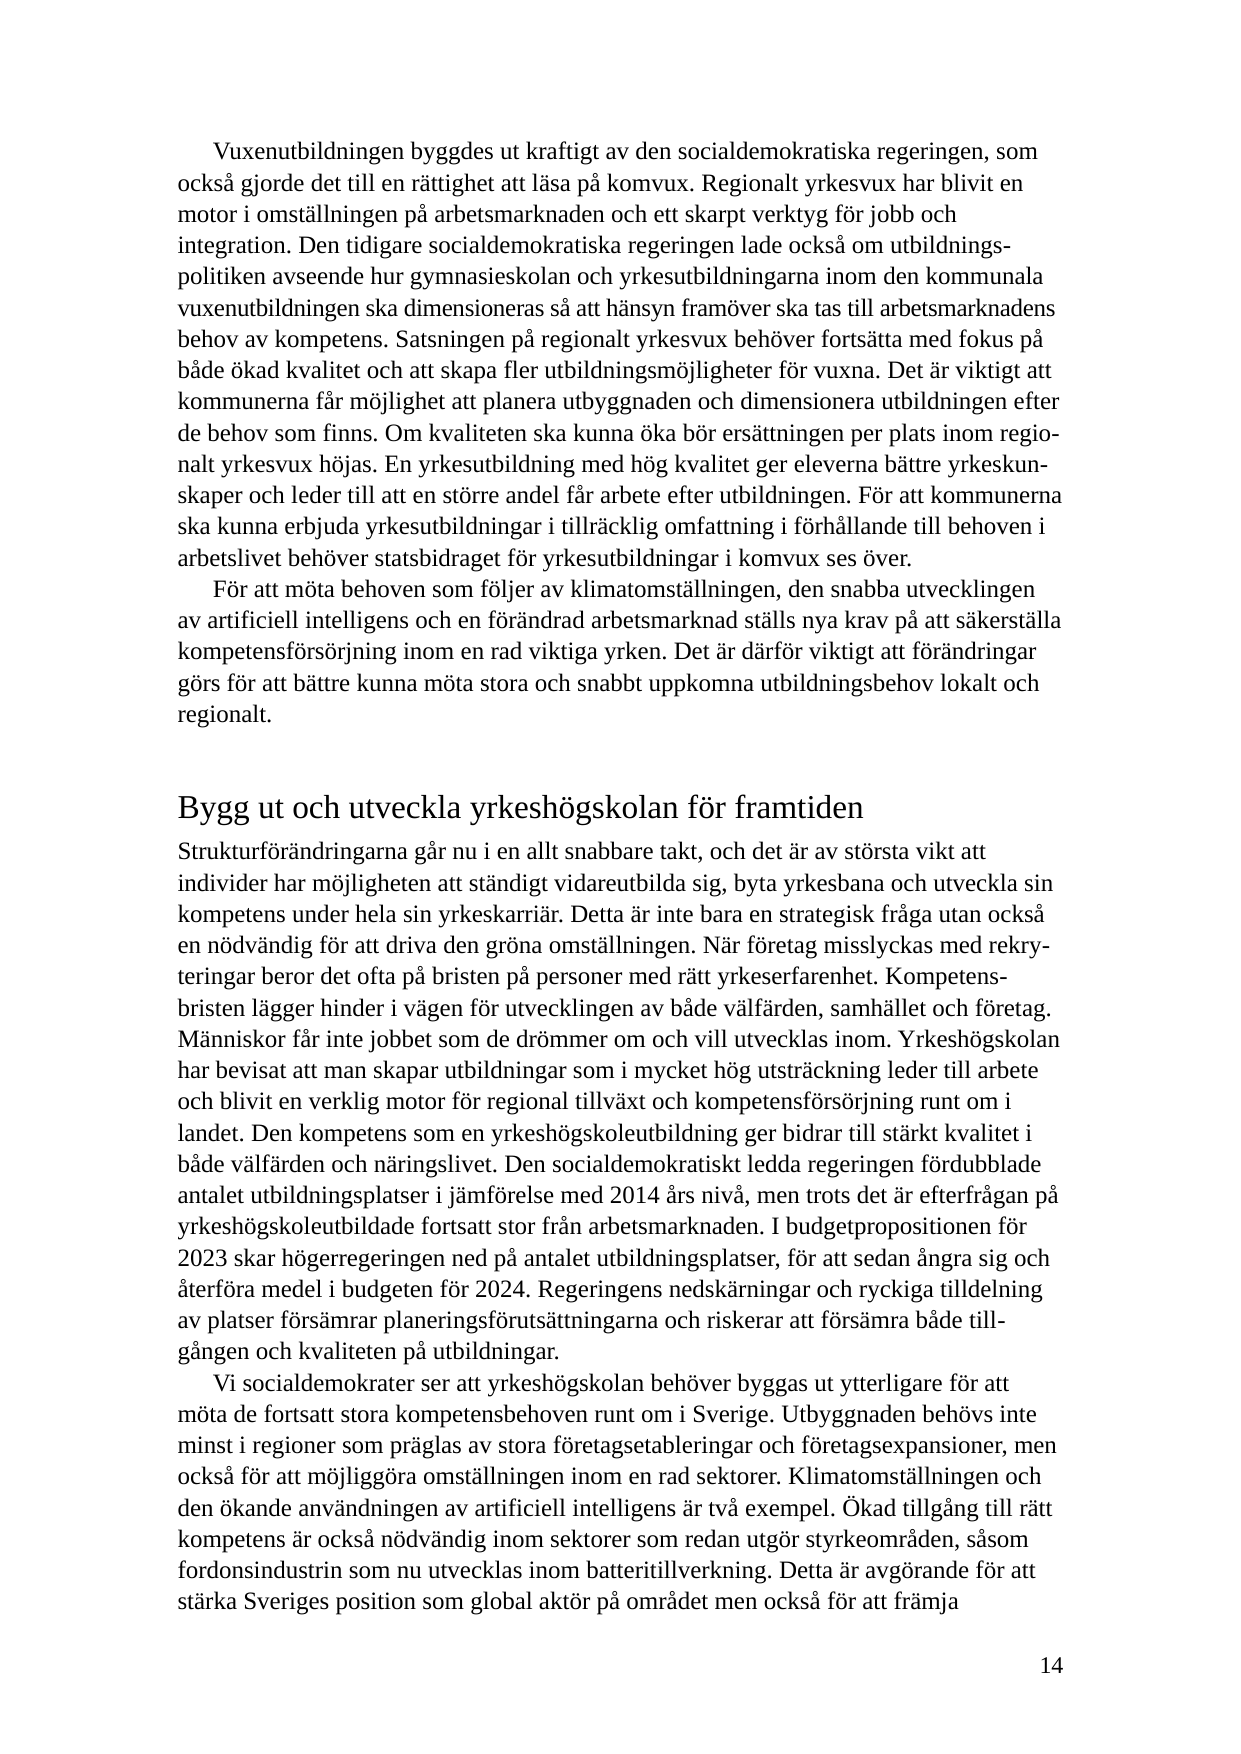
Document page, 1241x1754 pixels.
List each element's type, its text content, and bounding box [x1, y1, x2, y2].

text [177, 1365, 1063, 1615]
text För att möta behoven som följer av klimatomställningen, den snabba utvecklingen av artificiell intelligens och en förändrad arbetsmarknad ställs nya krav på att säkerställa kompetensförsörjning inom en rad viktiga yrken. Det är därför viktigt att förändringar görs för att bättre kunna möta stora och snabbt uppkomna utbildningsbehov lokalt och regionalt. [177, 571, 1063, 728]
text Strukturförändringarna går nu i en allt snabbare takt, och det är av största vikt att individer har möjligheten att ständigt vidareutbilda sig, byta yrkesbana och utveckla sin kompetens under hela sin yrkeskarriär. Detta är inte bara en strategisk fråga utan också en nödvändig för att driva den gröna omställningen. När företag misslyckas med rekryteringar beror det ofta på bristen på personer med rätt yrkeserfarenhet. Kompetensbristen lägger hinder i vägen för utvecklingen av både välfärden, samhället och företag. Människor får inte jobbet som de drömmer om och vill utvecklas inom. Yrkeshögskolan har bevisat att man skapar utbildningar som i mycket hög utsträckning leder till arbete och blivit en verklig motor för regional tillväxt och kompetensförsörjning runt om i landet. Den kompetens som en yrkeshögskoleutbildning ger bidrar till stärkt kvalitet i både välfärden och näringslivet. Den socialdemokratiskt ledda regeringen fördubblade antalet utbildningsplatser i jämförelse med 2014 års nivå, men trots det är efterfrågan på yrkeshögskoleutbildade fortsatt stor från arbetsmarknaden. I budgetpropositionen för 2023 skar högerregeringen ned på antalet utbildningsplatser, för att sedan ångra sig och återföra medel i budgeten för 2024. Regeringens nedskärningar och ryckiga tilldelning av platser försämrar planeringsförutsättningarna och riskerar att försämra både tillgången och kvaliteten på utbildningar. [177, 834, 1063, 1365]
subtitle Bygg ut och utveckla yrkeshögskolan för framtiden [177, 790, 1063, 826]
text Vuxenutbildningen byggdes ut kraftigt av den socialdemokratiska regeringen, som också gjorde det till en rättighet att läsa på komvux. Regionalt yrkesvux har blivit en motor i omställningen på arbetsmarknaden och ett skarpt verktyg för jobb och integration. Den tidigare socialdemokratiska regeringen lade också om utbildningspolitiken avseende hur gymnasieskolan och yrkesutbildningarna inom den kommunala vuxenutbildningen ska dimensioneras så att hänsyn framöver ska tas till arbetsmarknadens behov av kompetens. Satsningen på regionalt yrkesvux behöver fortsätta med fokus på både ökad kvalitet och att skapa fler utbildningsmöjligheter för vuxna. Det är viktigt att kommunerna får möjlighet att planera utbyggnaden och dimensionera utbildningen efter de behov som finns. Om kvaliteten ska kunna öka bör ersättningen per plats inom regionalt yrkesvux höjas. En yrkesutbildning med hög kvalitet ger eleverna bättre yrkeskunskaper och leder till att en större andel får arbete efter utbildningen. För att kommunerna ska kunna erbjuda yrkesutbildningar i tillräcklig omfattning i förhållande till behoven i arbetslivet behöver statsbidraget för yrkesutbildningar i komvux ses över. [177, 134, 1063, 571]
